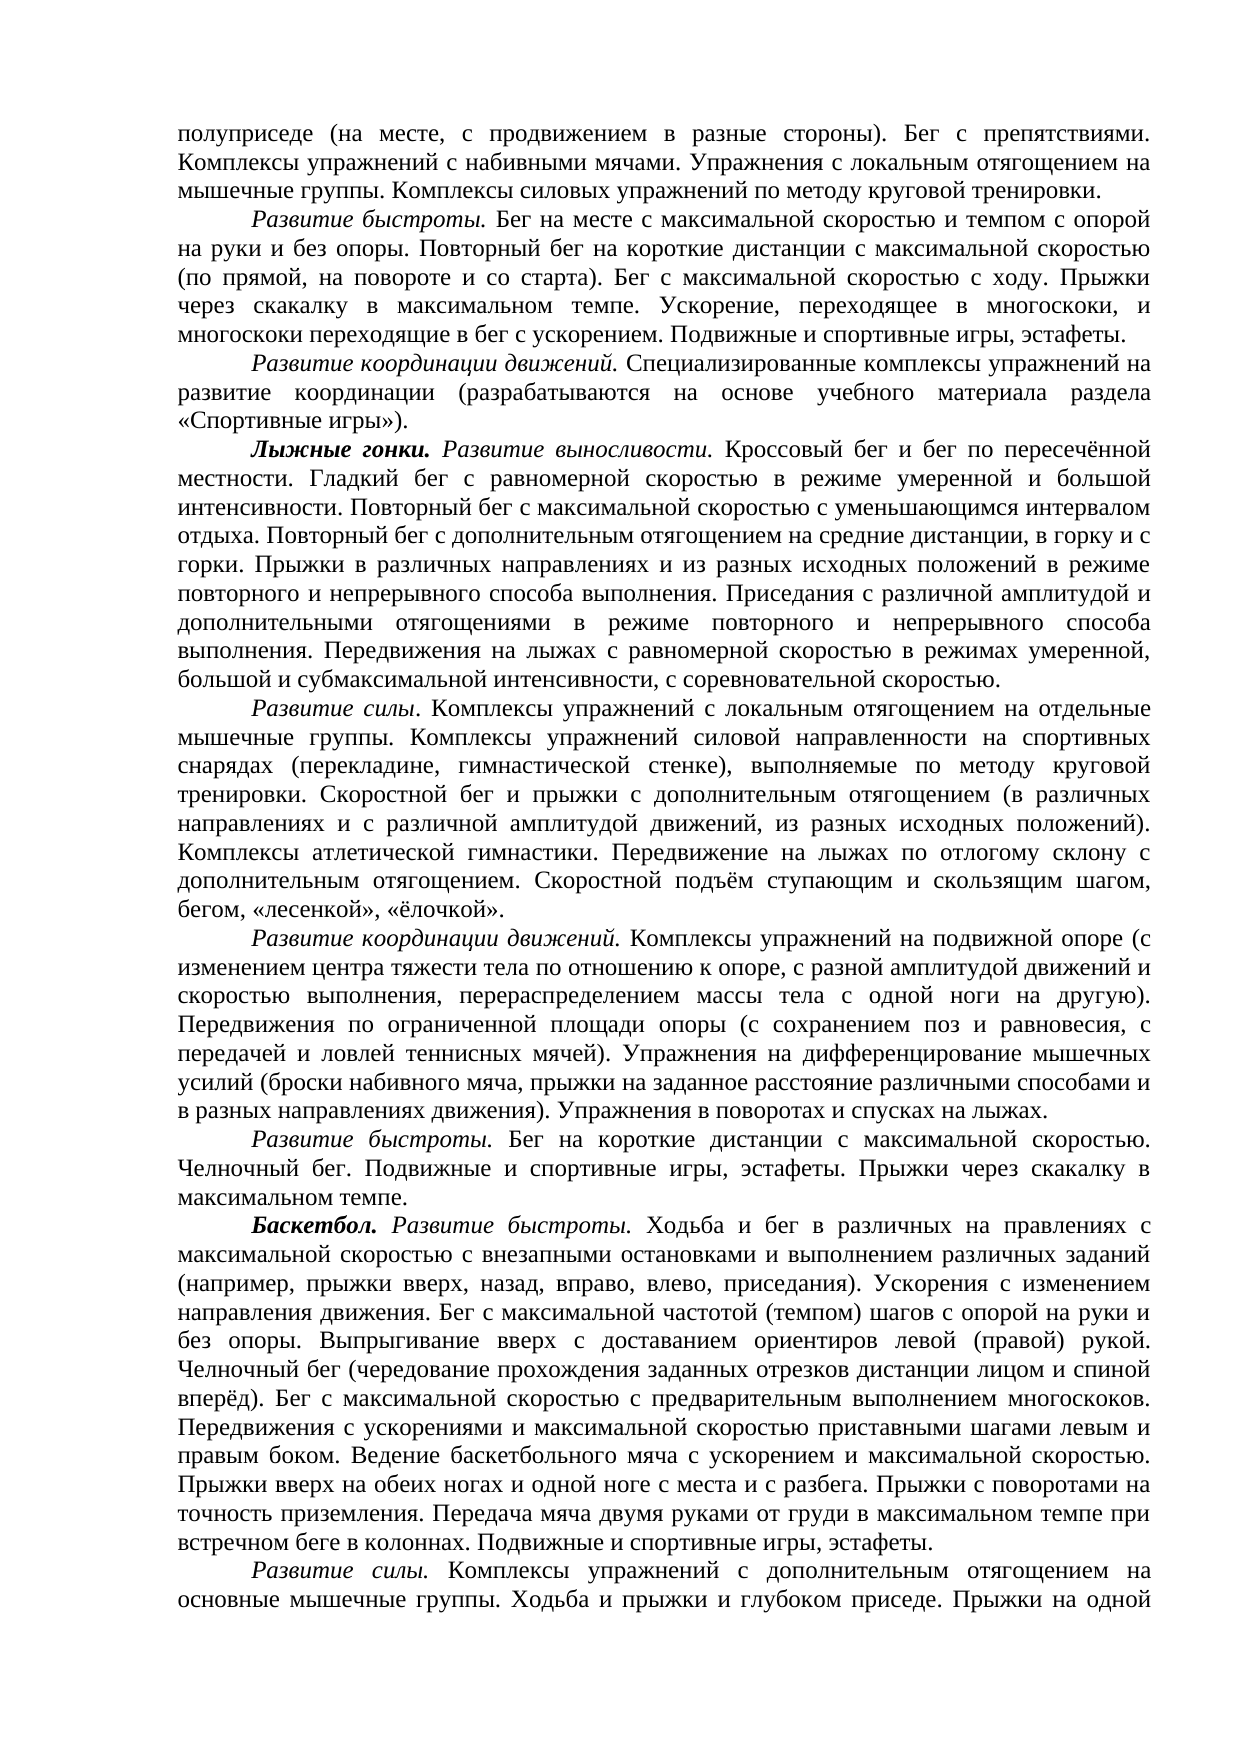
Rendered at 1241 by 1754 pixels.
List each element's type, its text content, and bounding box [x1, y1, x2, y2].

text Развитие координации движений. Специализированные комплексы упражнений на развитие координации (разрабатываются на основе учебного материала раздела «Спортивные игры»). [177, 348, 1152, 434]
text Развитие силы. Комплексы упражнений с локальным отягощением на отдельные мышечные группы. Комплексы упражнений силовой направленности на спортивных снарядах (перекладине, гимнастической стенке), выполняемые по методу круговой тренировки. Скоростной бег и прыжки с дополнительным отягощением (в различных направлениях и с различной амплитудой движений, из разных исходных положений). Комплексы атлетической гимнастики. Передвижение на лыжах по отлогому склону с дополнительным отягощением. Скоростной подъём ступающим и скользящим шагом, бегом, «лесенкой», «ёлочкой». [177, 693, 1152, 923]
text Развитие быстроты. Бег на короткие дистанции с максимальной скоростью. Челночный бег. Подвижные и спортивные игры, эстафеты. Прыжки через скакалку в максимальном темпе. [177, 1124, 1152, 1211]
text Развитие координации движений. Комплексы упражнений на подвижной опоре (с изменением центра тяжести тела по отношению к опоре, с разной амплитудой движений и скоростью выполнения, перераспределением массы тела с одной ноги на другую). Передвижения по ограниченной площади опоры (с сохранением поз и равновесия, с передачей и ловлей теннисных мячей). Упражнения на дифференцирование мышечных усилий (броски набивного мяча, прыжки на заданное расстояние различными способами и в разных направлениях движения). Упражнения в поворотах и спусках на лыжах. [177, 923, 1152, 1124]
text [177, 118, 1152, 204]
text Лыжные гонки. Развитие выносливости. Кроссовый бег и бег по пересечённой местности. Гладкий бег с равномерной скоростью в режиме умеренной и большой интенсивности. Повторный бег с максимальной скоростью с уменьшающимся интервалом отдыха. Повторный бег с дополнительным отягощением на средние дистанции, в горку и с горки. Прыжки в различных направлениях и из разных исходных положений в режиме повторного и непрерывного способа выполнения. Приседания с различной амплитудой и дополнительными отягощениями в режиме повторного и непрерывного способа выполнения. Передвижения на лыжах с равномерной скоростью в режимах умеренной, большой и субмаксимальной интенсивности, с соревновательной скоростью. [177, 434, 1152, 693]
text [177, 1556, 1152, 1613]
text Развитие быстроты. Бег на месте с максимальной скоростью и темпом с опорой на руки и без опоры. Повторный бег на короткие дистанции с максимальной скоростью (по прямой, на повороте и со старта). Бег с максимальной скоростью с ходу. Прыжки через скакалку в максимальном темпе. Ускорение, переходящее в многоскоки, и многоскоки переходящие в бег с ускорением. Подвижные и спортивные игры, эстафеты. [177, 204, 1152, 348]
text Баскетбол. Развитие быстроты. Ходьба и бег в различных на правлениях с максимальной скоростью с внезапными остановками и выполнением различных заданий (например, прыжки вверх, назад, вправо, влево, приседания). Ускорения с изменением направления движения. Бег с максимальной частотой (темпом) шагов с опорой на руки и без опоры. Выпрыгивание вверх с доставанием ориентиров левой (правой) рукой. Челночный бег (чередование прохождения заданных отрезков дистанции лицом и спиной вперёд). Бег с максимальной скоростью с предварительным выполнением многоскоков. Передвижения с ускорениями и максимальной скоростью приставными шагами левым и правым боком. Ведение баскетбольного мяча с ускорением и максимальной скоростью. Прыжки вверх на обеих ногах и одной ноге с места и с разбега. Прыжки с поворотами на точность приземления. Передача мяча двумя руками от груди в максимальном темпе при встречном беге в колоннах. Подвижные и спортивные игры, эстафеты. [177, 1211, 1152, 1556]
